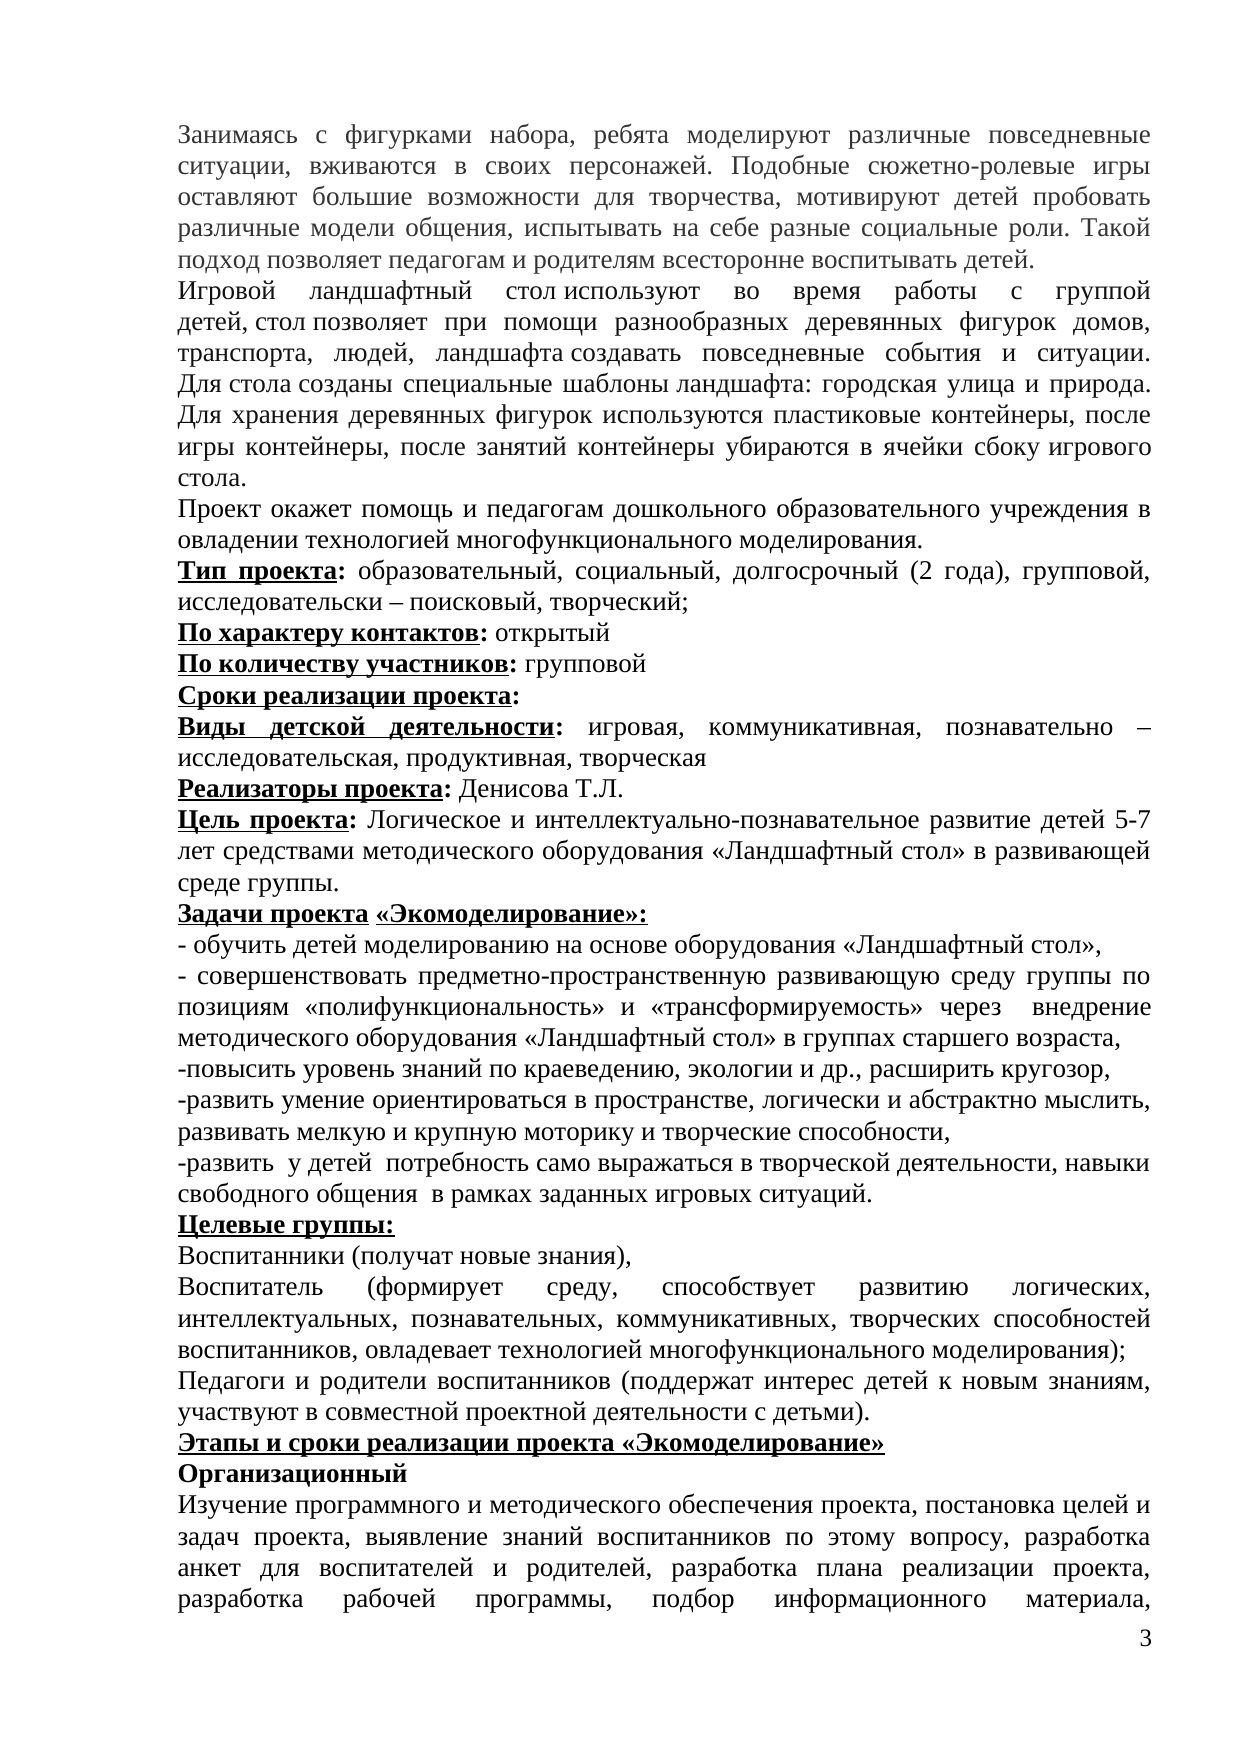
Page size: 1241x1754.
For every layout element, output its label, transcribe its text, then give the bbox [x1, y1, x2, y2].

text Воспитанники (получат новые знания), [177, 1239, 1152, 1271]
text Сроки реализации проекта: [177, 679, 1152, 710]
text -развить умение ориентироваться в пространстве, логически и абстрактно мыслить, развивать мелкую и крупную моторику и творческие способности, [177, 1084, 1152, 1146]
text Реализаторы проекта: Денисова Т.Л. [177, 772, 1152, 803]
text -развить у детей потребность само выражаться в творческой деятельности, навыки свободного общения в рамках заданных игровых ситуаций. [177, 1146, 1152, 1208]
text По характеру контактов: открытый [177, 616, 1152, 648]
text Занимаясь с фигурками набора, ребята моделируют различные повседневные ситуации, вживаются в своих персонажей. Подобные сюжетно-ролевые игры оставляют большие возможности для творчества, мотивируют детей пробовать различные модели общения, испытывать на себе разные социальные роли. Такой подход позволяет педагогам и родителям всесторонне воспитывать детей. [177, 118, 1152, 274]
text По количеству участников: групповой [177, 648, 1152, 679]
text Задачи проекта «Экомоделирование»: [177, 897, 1152, 928]
text Виды детской деятельности: игровая, коммуникативная, познавательно – исследовательская, продуктивная, творческая [177, 710, 1152, 772]
text Игровой ландшафтный стол используют во время работы с группой детей, стол позволяет при помощи разнообразных деревянных фигурок домов, транспорта, людей, ландшафта создавать повседневные события и ситуации. Для стола созданы специальные шаблоны ландшафта: городская улица и природа. Для хранения деревянных фигурок используются пластиковые контейнеры, после игры контейнеры, после занятий контейнеры убираются в ячейки сбоку игрового стола. [177, 274, 1152, 492]
text - совершенствовать предметно-пространственную развивающую среду группы по позициям «полифункциональность» и «трансформируемость» через внедрение методического оборудования «Ландшафтный стол» в группах старшего возраста, [177, 959, 1152, 1052]
text -повысить уровень знаний по краеведению, экологии и др., расширить кругозор, [177, 1052, 1152, 1084]
text Педагоги и родители воспитанников (поддержат интерес детей к новым знаниям, участвуют в совместной проектной деятельности с детьми). [177, 1364, 1152, 1426]
text Тип проекта: образовательный, социальный, долгосрочный (2 года), групповой, исследовательски – поисковый, творческий; [177, 554, 1152, 616]
text Целевые группы: [177, 1208, 1152, 1239]
text - обучить детей моделированию на основе оборудования «Ландшафтный стол», [177, 928, 1152, 959]
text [177, 1488, 1152, 1613]
text Этапы и сроки реализации проекта «Экомоделирование» [177, 1426, 1152, 1457]
text Воспитатель (формирует среду, способствует развитию логических, интеллектуальных, познавательных, коммуникативных, творческих способностей воспитанников, овладевает технологией многофункционального моделирования); [177, 1271, 1152, 1364]
text Цель проекта: Логическое и интеллектуально-познавательное развитие детей 5-7 лет средствами методического оборудования «Ландшафтный стол» в развивающей среде группы. [177, 803, 1152, 897]
text Проект окажет помощь и педагогам дошкольного образовательного учреждения в овладении технологией многофункционального моделирования. [177, 492, 1152, 554]
text Организационный [177, 1457, 1152, 1488]
